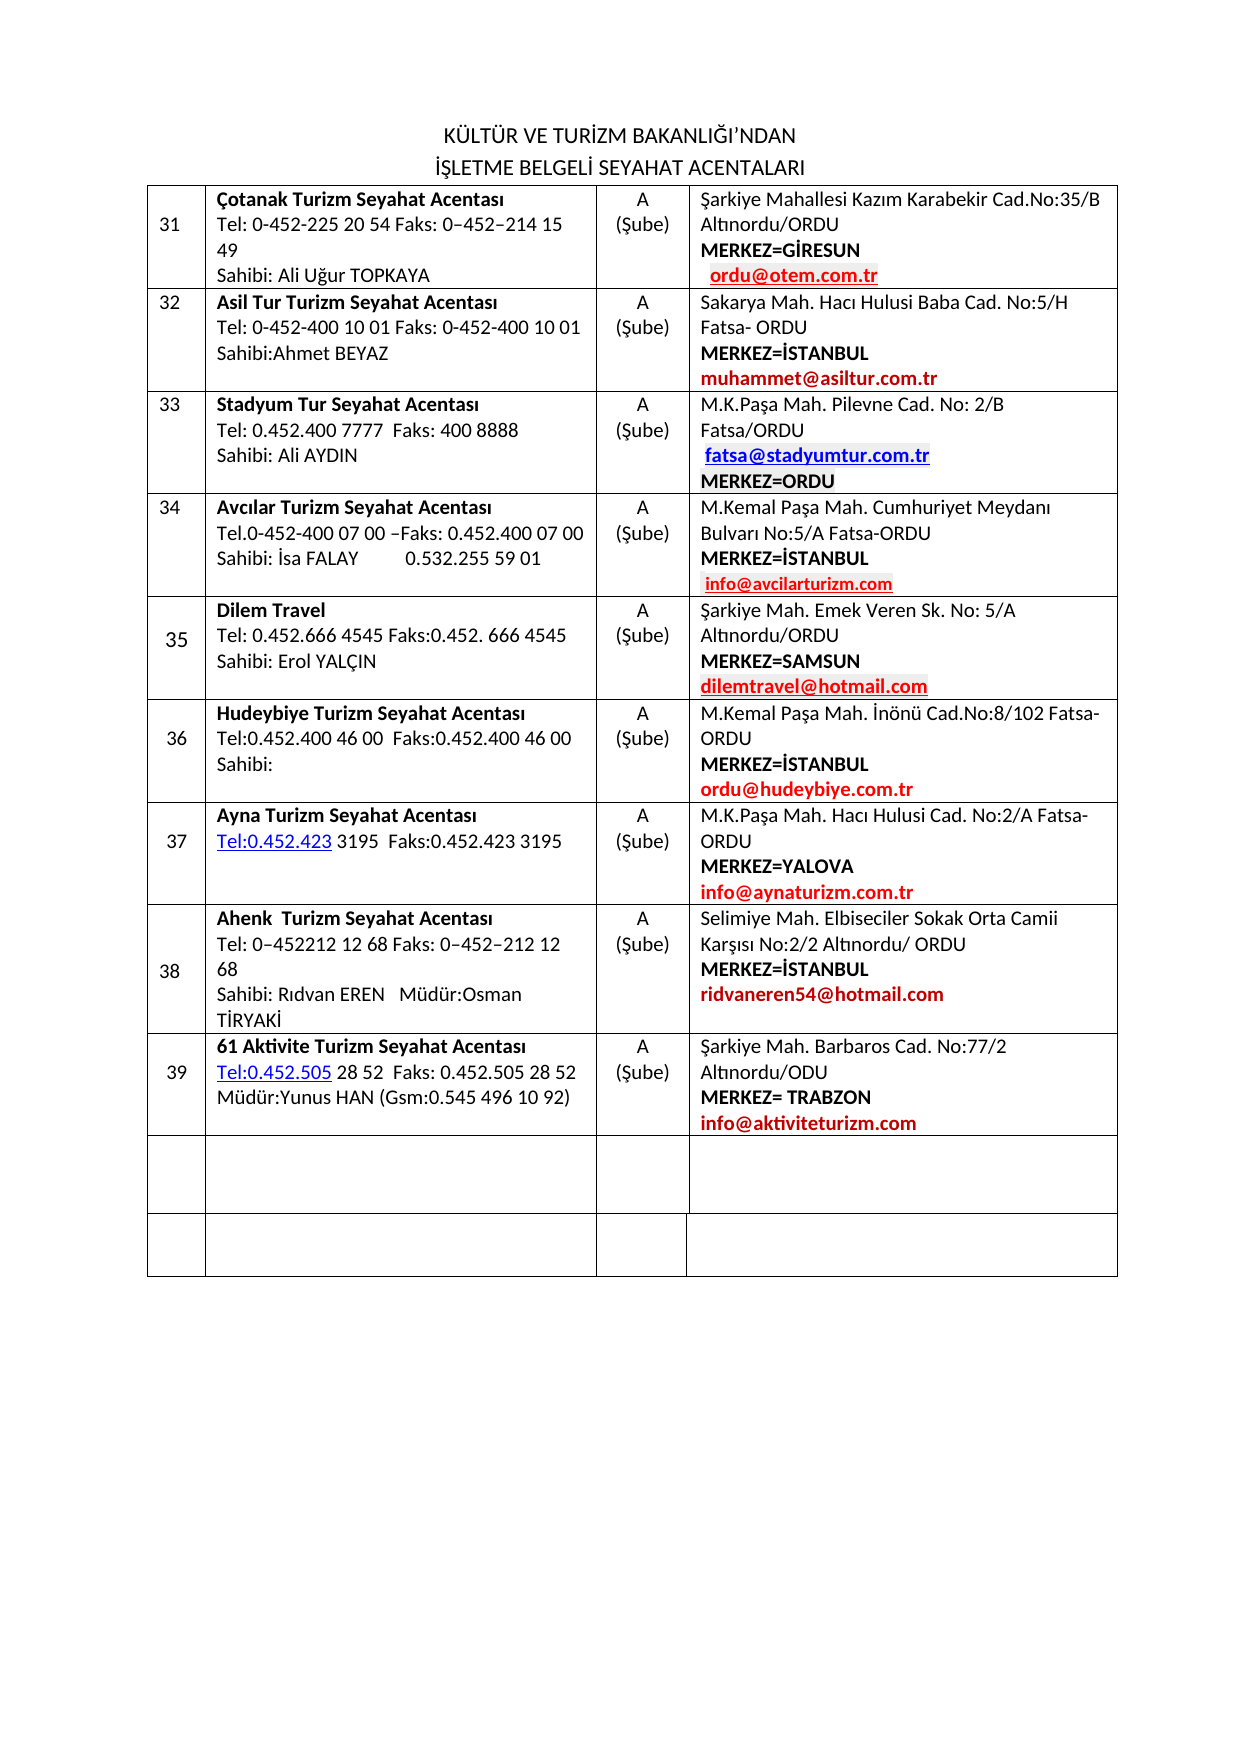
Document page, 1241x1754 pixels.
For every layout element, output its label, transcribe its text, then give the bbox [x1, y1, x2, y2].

table_cell [206, 1214, 596, 1276]
table_cell [687, 1214, 1117, 1276]
table_cell A (Şube) [597, 289, 689, 391]
table_cell A (Şube) [597, 803, 689, 904]
table_cell Avcılar Turizm Seyahat Acentası Tel.0-452-400 07 00 –Faks: 0.452.400 07 00 Sahibi: İsa FALAY 0.532.255 59 01 [206, 494, 596, 596]
table_cell 61 Aktivite Turizm Seyahat Acentası Tel:0.452.505 28 52 Faks: 0.452.505 28 52 Müdür:Yunus HAN (Gsm:0.545 496 10 92) [206, 1034, 596, 1135]
table_cell 32 [148, 289, 205, 391]
table_cell [597, 1136, 689, 1213]
table_cell M.K.Paşa Mah. Pilevne Cad. No: 2/B Fatsa/ORDU fatsa@stadyumtur.com.tr MERKEZ=ORDU [690, 392, 1117, 493]
table_cell Hudeybiye Turizm Seyahat Acentası Tel:0.452.400 46 00 Faks:0.452.400 46 00 Sahibi: [206, 700, 596, 802]
table_cell M.Kemal Paşa Mah. İnönü Cad.No:8/102 Fatsa-ORDU MERKEZ=İSTANBUL ordu@hudeybiye.com.tr [690, 700, 1117, 802]
table_cell Stadyum Tur Seyahat Acentası Tel: 0.452.400 7777 Faks: 400 8888 Sahibi: Ali AYDIN [206, 392, 596, 493]
table_cell Ayna Turizm Seyahat Acentası Tel:0.452.423 3195 Faks:0.452.423 3195 [206, 803, 596, 904]
table_cell Şarkiye Mah. Emek Veren Sk. No: 5/A Altınordu/ORDU MERKEZ=SAMSUN dilemtravel@hotmail.com [690, 597, 1117, 699]
table_header A (Şube) [597, 186, 689, 288]
table_cell 39 [148, 1034, 205, 1135]
table_cell Selimiye Mah. Elbiseciler Sokak Orta Camii Karşısı No:2/2 Altınordu/ ORDU MERKEZ=İSTANBUL ridvaneren54@hotmail.com [690, 905, 1117, 1032]
table_cell Ahenk Turizm Seyahat Acentası Tel: 0–452212 12 68 Faks: 0–452–212 12 68 Sahibi: Rıdvan EREN Müdür:Osman TİRYAKİ [206, 905, 596, 1032]
table_cell 36 [148, 700, 205, 802]
table_header Çotanak Turizm Seyahat Acentası Tel: 0-452-225 20 54 Faks: 0–452–214 15 49 Sahibi: Ali Uğur TOPKAYA [206, 186, 596, 288]
table_cell [148, 1214, 205, 1276]
table_cell 38 [148, 905, 205, 1032]
table_cell Sakarya Mah. Hacı Hulusi Baba Cad. No:5/H Fatsa- ORDU MERKEZ=İSTANBUL muhammet@asiltur.com.tr [690, 289, 1117, 391]
table_cell A (Şube) [597, 1034, 689, 1135]
table_cell A (Şube) [597, 494, 689, 596]
text İŞLETME BELGELİ SEYAHAT ACENTALARI [148, 153, 1092, 181]
table_cell A (Şube) [597, 597, 689, 699]
table_cell Şarkiye Mah. Barbaros Cad. No:77/2 Altınordu/ODU MERKEZ= TRABZON info@aktiviteturizm.com [690, 1034, 1117, 1135]
table_cell 33 [148, 392, 205, 493]
table_cell 35 [148, 597, 205, 699]
text KÜLTÜR VE TURİZM BAKANLIĞI’NDAN [148, 121, 1092, 149]
table_cell A (Şube) [597, 905, 689, 1032]
table_cell Dilem Travel Tel: 0.452.666 4545 Faks:0.452. 666 4545 Sahibi: Erol YALÇIN [206, 597, 596, 699]
table_cell A (Şube) [597, 392, 689, 493]
table_cell [690, 1136, 1117, 1213]
table_header Şarkiye Mahallesi Kazım Karabekir Cad.No:35/B Altınordu/ORDU MERKEZ=GİRESUN ordu@otem.com.tr [690, 186, 1117, 288]
table_cell M.Kemal Paşa Mah. Cumhuriyet Meydanı Bulvarı No:5/A Fatsa-ORDU MERKEZ=İSTANBUL info@avcilarturizm.com [690, 494, 1117, 596]
table_cell M.K.Paşa Mah. Hacı Hulusi Cad. No:2/A Fatsa-ORDU MERKEZ=YALOVA info@aynaturizm.com.tr [690, 803, 1117, 904]
table_cell Asil Tur Turizm Seyahat Acentası Tel: 0-452-400 10 01 Faks: 0-452-400 10 01 Sahibi:Ahmet BEYAZ [206, 289, 596, 391]
table_cell A (Şube) [597, 700, 689, 802]
table_header 31 [148, 186, 205, 288]
table_cell [206, 1136, 596, 1213]
table_cell 34 [148, 494, 205, 596]
table_cell [597, 1214, 686, 1276]
table_cell 37 [148, 803, 205, 904]
table_cell [148, 1136, 205, 1213]
